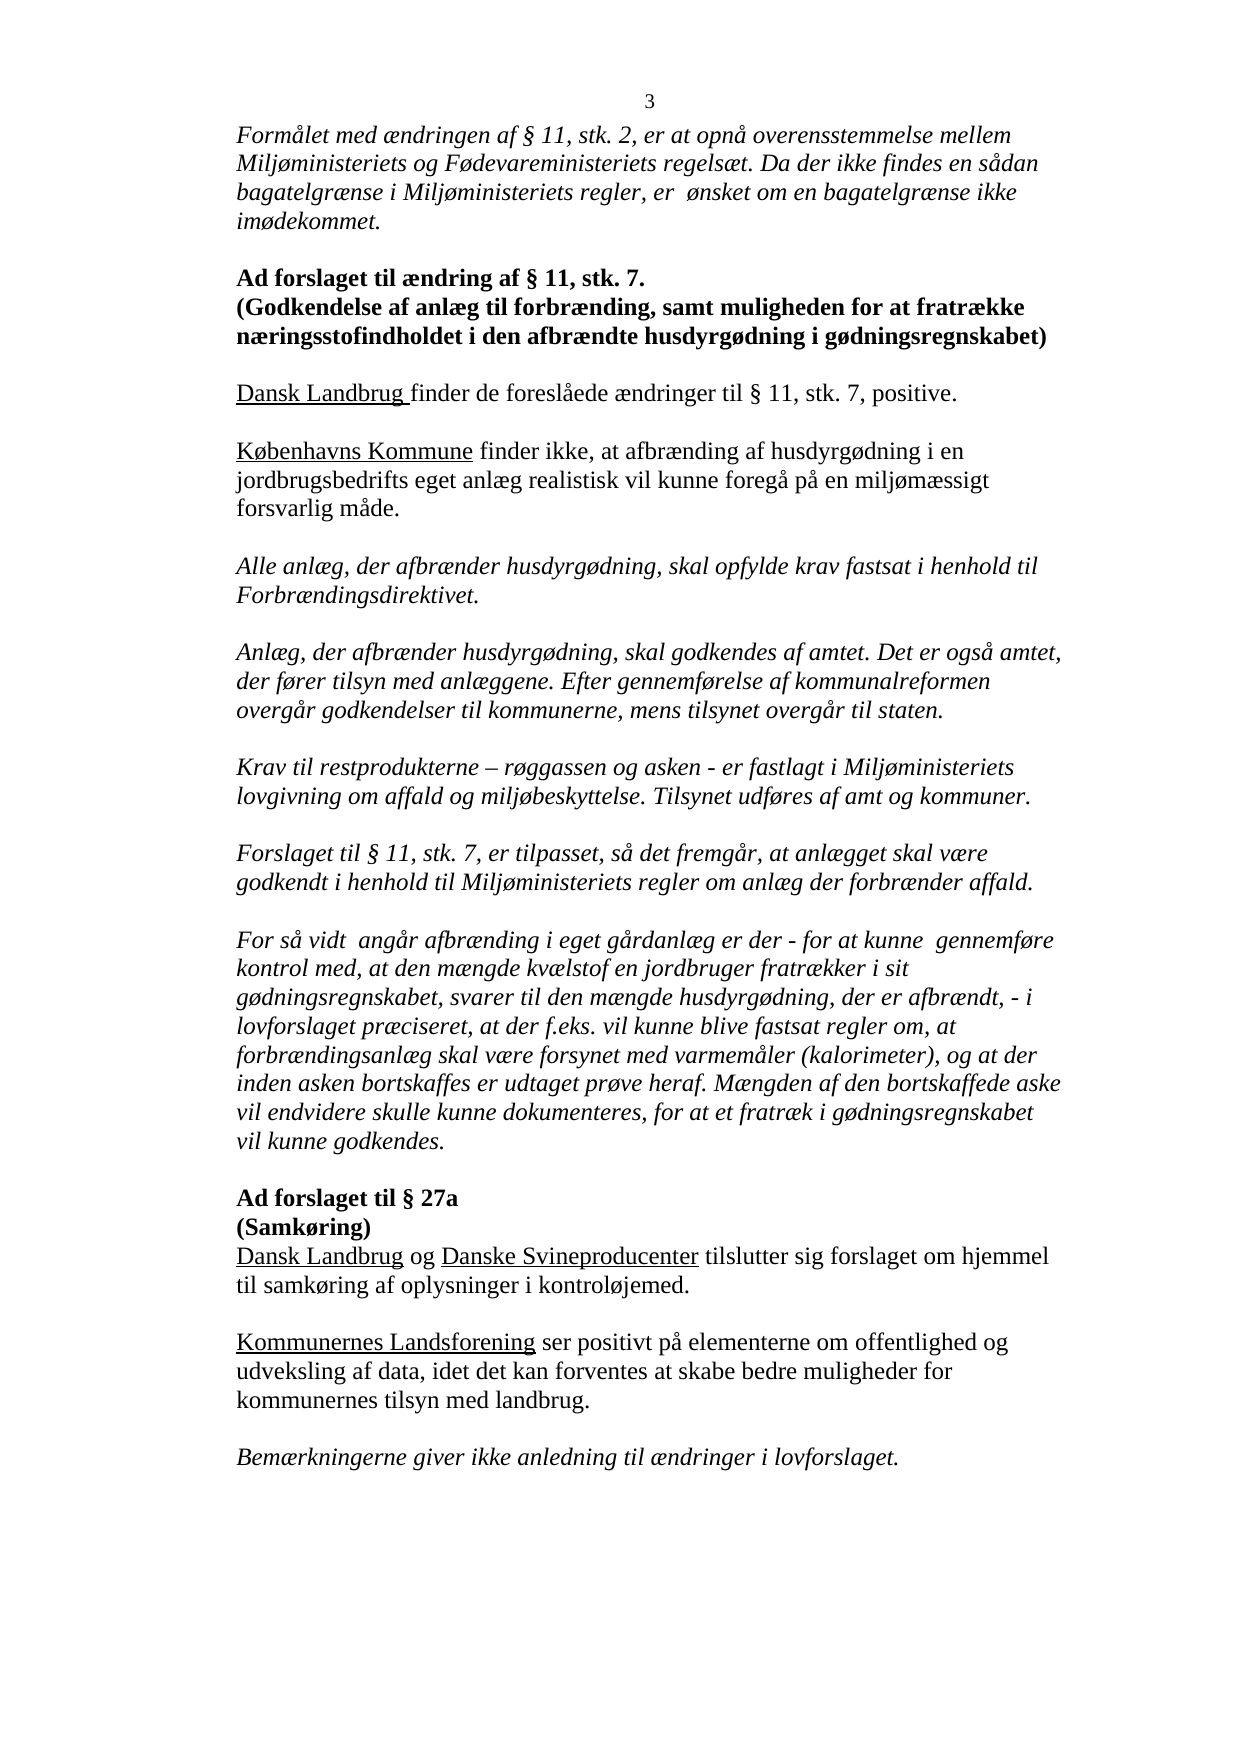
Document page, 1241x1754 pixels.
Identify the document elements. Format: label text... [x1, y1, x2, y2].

text Anlæg, der afbrænder husdyrgødning, skal godkendes af amtet. Det er også amtet, der fører tilsyn med anlæggene. Efter gennemførelse af kommunalreformen overgår godkendelser til kommunerne, mens tilsynet overgår til staten. [236, 637, 1063, 723]
text (Samkøring) [236, 1212, 1063, 1241]
text For så vidt angår afbrænding i eget gårdanlæg er der - for at kunne gennemføre kontrol med, at den mængde kvælstof en jordbruger fratrækker i sit gødningsregnskabet, svarer til den mængde husdyrgødning, der er afbrændt, - i lovforslaget præciseret, at der f.eks. vil kunne blive fastsat regler om, at forbrændingsanlæg skal være forsynet med varmemåler (kalorimeter), og at der inden asken bortskaffes er udtaget prøve heraf. Mængden af den bortskaffede aske vil endvidere skulle kunne dokumenteres, for at et fratræk i gødningsregnskabet vil kunne godkendes. [236, 925, 1063, 1155]
text Dansk Landbrug finder de foreslåede ændringer til § 11, stk. 7, positive. [236, 378, 1063, 407]
text Ad forslaget til § 27a [236, 1183, 1063, 1212]
text Bemærkningerne giver ikke anledning til ændringer i lovforslaget. [236, 1442, 1063, 1471]
text Alle anlæg, der afbrænder husdyrgødning, skal opfylde krav fastsat i henhold til Forbrændingsdirektivet. [236, 551, 1063, 608]
text Ad forslaget til ændring af § 11, stk. 7. [236, 263, 1063, 292]
text Krav til restprodukterne – røggassen og asken - er fastlagt i Miljøministeriets lovgivning om affald og miljøbeskyttelse. Tilsynet udføres af amt og kommuner. [236, 752, 1063, 810]
text Kommunernes Landsforening ser positivt på elementerne om offentlighed og udveksling af data, idet det kan forventes at skabe bedre muligheder for kommunernes tilsyn med landbrug. [236, 1327, 1063, 1413]
text Forslaget til § 11, stk. 7, er tilpasset, så det fremgår, at anlægget skal være godkendt i henhold til Miljøministeriets regler om anlæg der forbrænder affald. [236, 838, 1063, 896]
text Dansk Landbrug og Danske Svineproducenter tilslutter sig forslaget om hjemmel til samkøring af oplysninger i kontroløjemed. [236, 1241, 1063, 1298]
text Københavns Kommune finder ikke, at afbrænding af husdyrgødning i en jordbrugsbedrifts eget anlæg realistisk vil kunne foregå på en miljømæssigt forsvarlig måde. [236, 436, 1063, 522]
text (Godkendelse af anlæg til forbrænding, samt muligheden for at fratrække næringsstofindholdet i den afbrændte husdyrgødning i gødningsregnskabet) [236, 292, 1063, 350]
text Formålet med ændringen af § 11, stk. 2, er at opnå overensstemmelse mellem Miljøministeriets og Fødevareministeriets regelsæt. Da der ikke findes en sådan bagatelgrænse i Miljøministeriets regler, er ønsket om en bagatelgrænse ikke imødekommet. [236, 120, 1063, 235]
